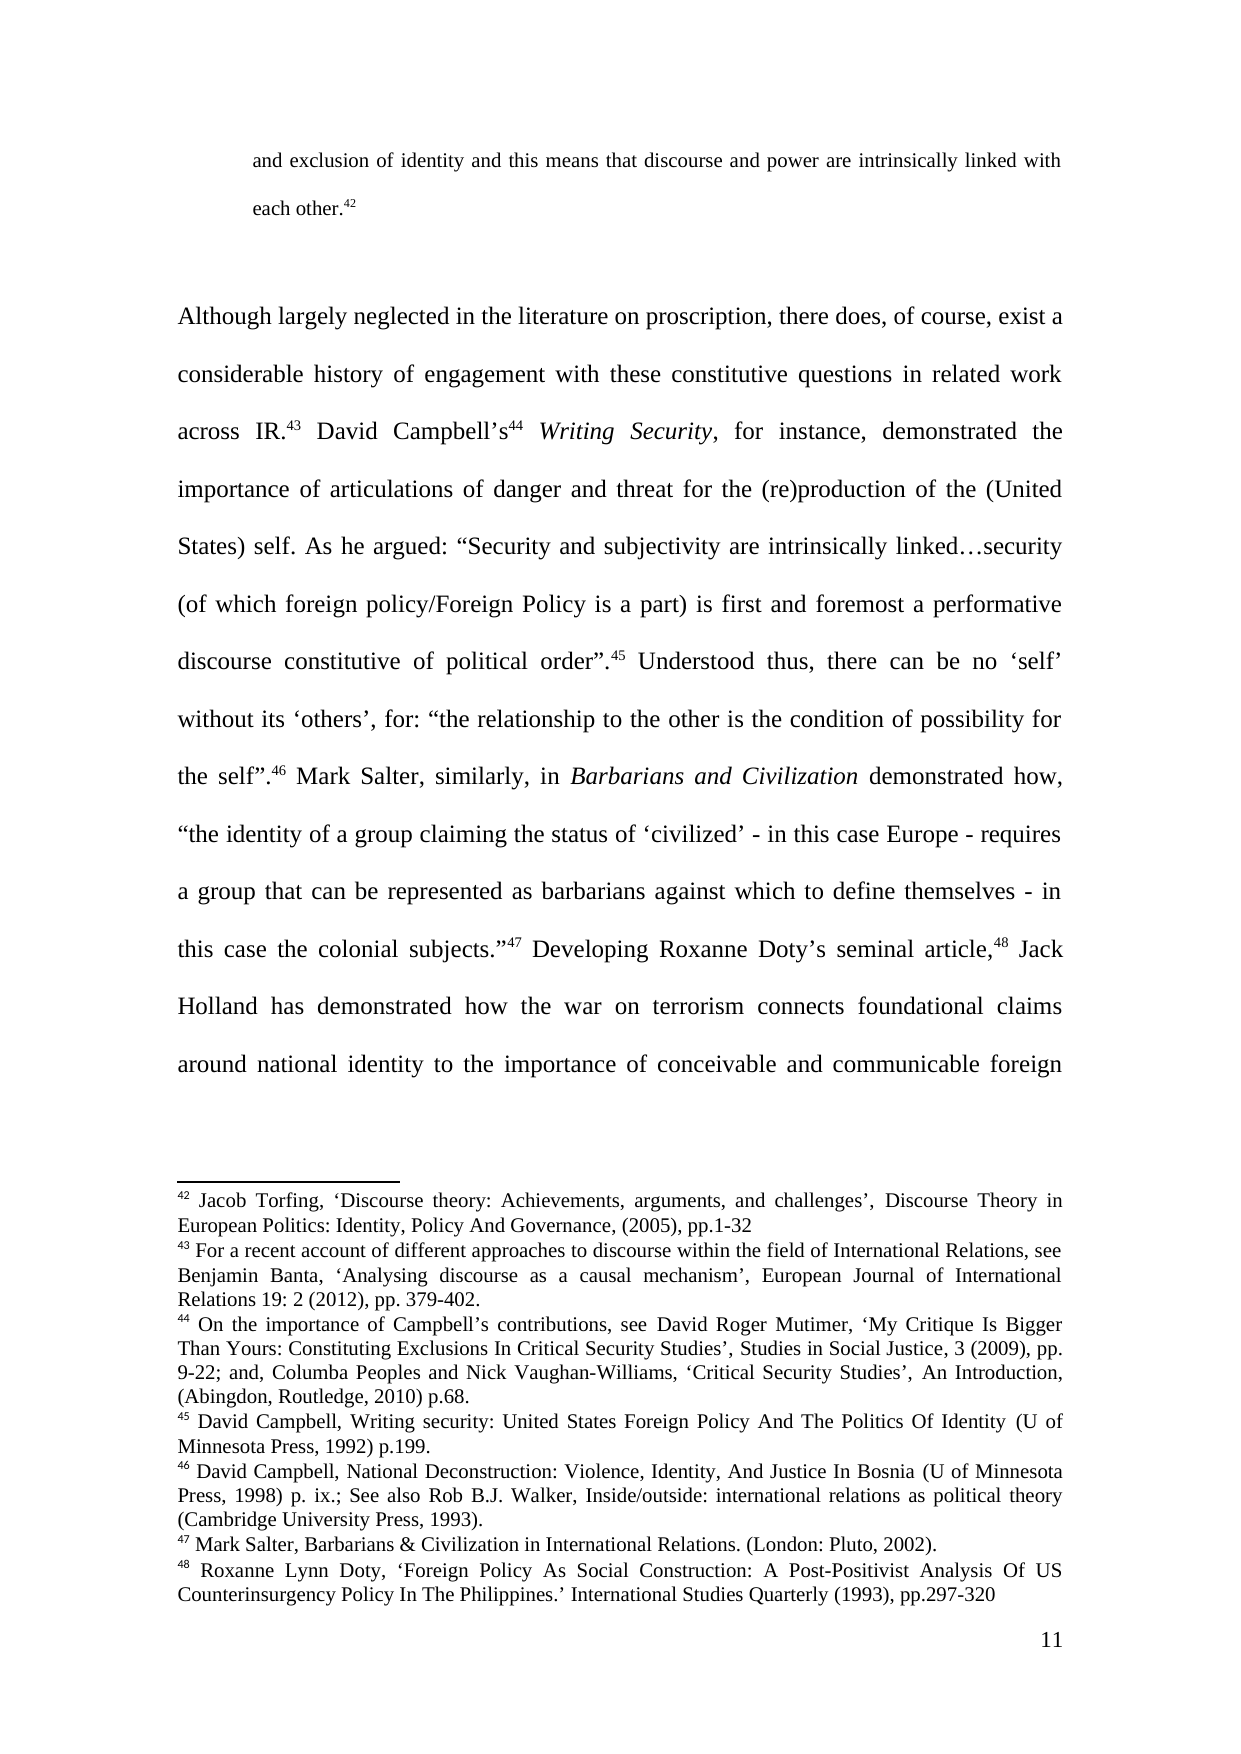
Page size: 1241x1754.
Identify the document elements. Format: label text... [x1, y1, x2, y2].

text Although largely neglected in the literature on proscription, there does, of course, exist a considerable history of engagement with these constitutive questions in related work across IR. David Campbell’s Writing Security, for instance, demonstrated the importance of articulations of danger and threat for the (re)production of the (United States) self. As he argued: “Security and subjectivity are intrinsically linked…security (of which foreign policy/Foreign Policy is a part) is first and foremost a performative discourse constitutive of political order”. Understood thus, there can be no ‘self’ without its ‘others’, for: “the relationship to the other is the condition of possibility for the self”. Mark Salter, similarly, in Barbarians and Civilization demonstrated how, “the identity of a group claiming the status of ‘civilized’ - in this case Europe - requires a group that can be represented as barbarians against which to define themselves - in this case the colonial subjects.” Developing Roxanne Doty’s seminal article, Jack Holland has demonstrated how the war on terrorism connects foundational claims around national identity to the importance of conceivable and communicable foreign policy frameworks. Meanwhile, Richard Jackson’s Writing the War on Terrorism, finally, documents the (re)production of ‘evil terrorists’ and ‘good Americans’ in the George W. Bush administration’s construction of the War on Terror(ism). Work such as this has ‘enormously broadened the theoretical scope and concerns of IR as a discipline’, not least by demonstrating ‘the significance for how constructions of ‘us’ depend upon, and are mutually constituted by, ‘our’ encounters with ‘them’’. [177, 301, 1063, 1078]
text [252, 148, 1063, 220]
